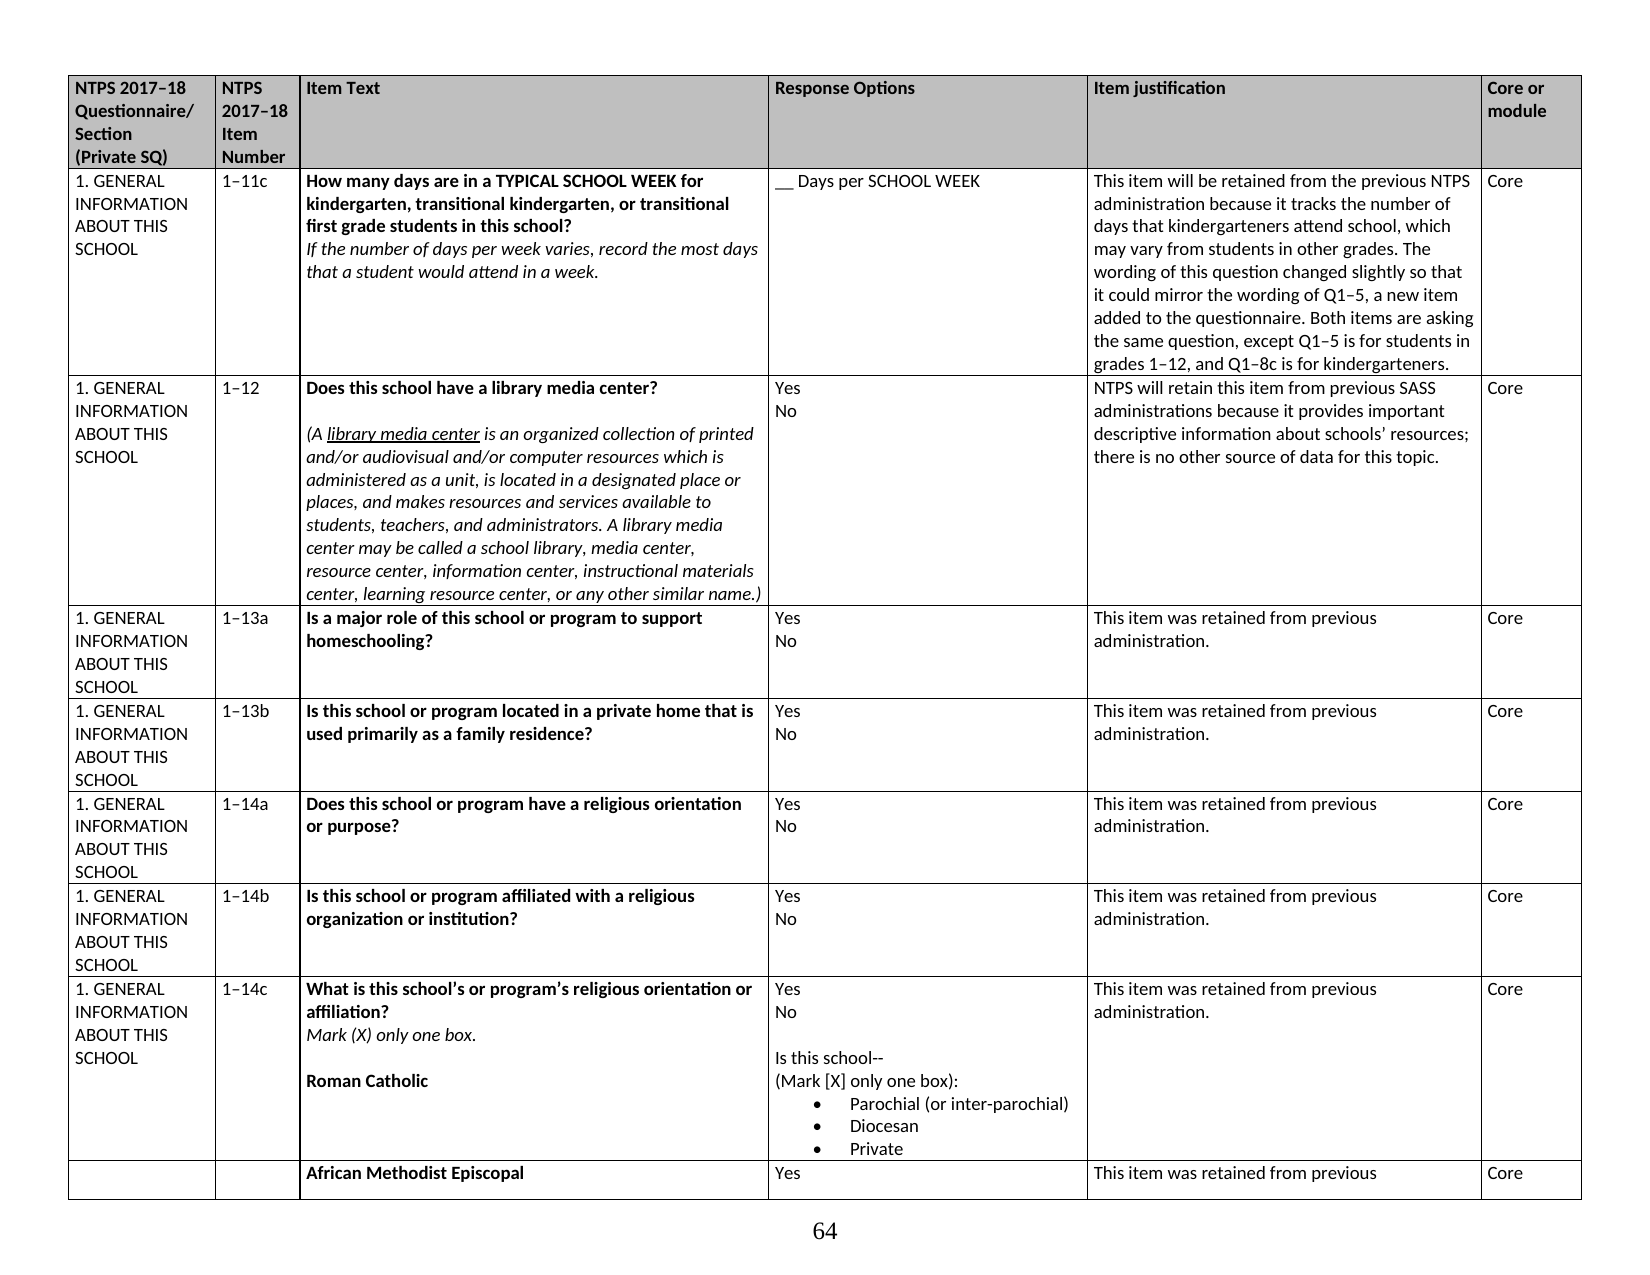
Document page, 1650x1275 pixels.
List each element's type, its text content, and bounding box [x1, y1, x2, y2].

table_cell 1–14b [216, 884, 299, 976]
table_cell 1. GENERAL INFORMATION ABOUT THIS SCHOOL [69, 606, 215, 698]
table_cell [301, 1161, 768, 1199]
table_cell Core [1482, 699, 1581, 791]
table_cell NTPS will retain this item from previous SASS administrations because it provides important descriptive information about schools’ resources; there is no other source of data for this topic. [1088, 376, 1481, 605]
table_header Item Text [301, 76, 768, 168]
table_header NTPS 2017–18 Item Number [216, 76, 299, 168]
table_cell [69, 169, 215, 375]
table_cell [1088, 1161, 1481, 1199]
table_cell This item was retained from previous administration. [1088, 792, 1481, 883]
table_cell Core [1482, 376, 1581, 605]
table_cell Does this school have a library media center? (A library media center is an organized collection of printed and/or audiovisual and/or computer resources which is administered as a unit, is located in a designated place or places, and makes resources and services available to students, teachers, and administrators. A library media center may be called a school library, media center, resource center, information center, instructional materials center, learning resource center, or any other similar name.) [301, 376, 768, 605]
table_cell Is this school or program located in a private home that is used primarily as a family residence? [301, 699, 768, 791]
table_cell Does this school or program have a religious orientation or purpose? [301, 792, 768, 883]
table_cell Core [1482, 1161, 1581, 1199]
table_cell 1–13a [216, 606, 299, 698]
table_cell 1–14c [216, 977, 299, 1160]
table_cell How many days are in a TYPICAL SCHOOL WEEK for kindergarten, transitional kindergarten, or transitional first grade students in this school? If the number of days per week varies, record the most days that a student would attend in a week. [301, 169, 768, 375]
table_cell 1. GENERAL INFORMATION ABOUT THIS SCHOOL [69, 376, 215, 605]
table_header Core or module [1482, 76, 1581, 168]
table_cell This item will be retained from the previous NTPS administration because it tracks the number of days that kindergarteners attend school, which may vary from students in other grades. The wording of this question changed slightly so that it could mirror the wording of Q1–5, a new item added to the questionnaire. Both items are asking the same question, except Q1–5 is for students in grades 1–12, and Q1–8c is for kindergarteners. [1088, 169, 1481, 375]
table_cell Is this school or program affiliated with a religious organization or institution? [301, 884, 768, 976]
table_header NTPS 2017–18 Questionnaire/ Section (Private SQ) [69, 76, 215, 168]
table_cell Yes No [769, 699, 1087, 791]
table_cell [216, 1161, 299, 1199]
table_cell Yes No [769, 376, 1087, 605]
table_cell Yes No [769, 1161, 1087, 1199]
table_cell 1–12 [216, 376, 299, 605]
table_cell 1–14a [216, 792, 299, 883]
table_cell Core [1482, 792, 1581, 883]
table_cell This item was retained from previous administration. [1088, 884, 1481, 976]
table_cell This item was retained from previous administration. [1088, 699, 1481, 791]
table_cell Yes No Is this school-- (Mark [X] only one box): Parochial (or inter-parochial) Diocesan Private [769, 977, 1087, 1160]
table_cell Is a major role of this school or program to support homeschooling? [301, 606, 768, 698]
table_cell 1. GENERAL INFORMATION ABOUT THIS SCHOOL [69, 792, 215, 883]
table_header Response Options [769, 76, 1087, 168]
table_cell This item was retained from previous administration. [1088, 606, 1481, 698]
table_cell __ Days per SCHOOL WEEK [769, 169, 1087, 375]
table_header Item justification [1088, 76, 1481, 168]
table_cell Yes No [769, 884, 1087, 976]
table_cell Core [1482, 977, 1581, 1160]
table_cell Yes No [769, 606, 1087, 698]
table_cell 1. GENERAL INFORMATION ABOUT THIS SCHOOL [69, 699, 215, 791]
table_cell 1–13b [216, 699, 299, 791]
table_cell This item was retained from previous administration. [1088, 977, 1481, 1160]
table_cell 1. GENERAL INFORMATION ABOUT THIS SCHOOL [69, 977, 215, 1160]
table_cell Core [1482, 884, 1581, 976]
table_cell 1. GENERAL INFORMATION ABOUT THIS SCHOOL [69, 884, 215, 976]
table_cell What is this school’s or program’s religious orientation or affiliation? Mark (X) only one box. Roman Catholic [301, 977, 768, 1160]
table_cell Yes No [769, 792, 1087, 883]
table_cell Core [1482, 169, 1581, 375]
table_cell Core [1482, 606, 1581, 698]
table_cell [69, 1161, 215, 1199]
table_cell 1–11c [216, 169, 299, 375]
